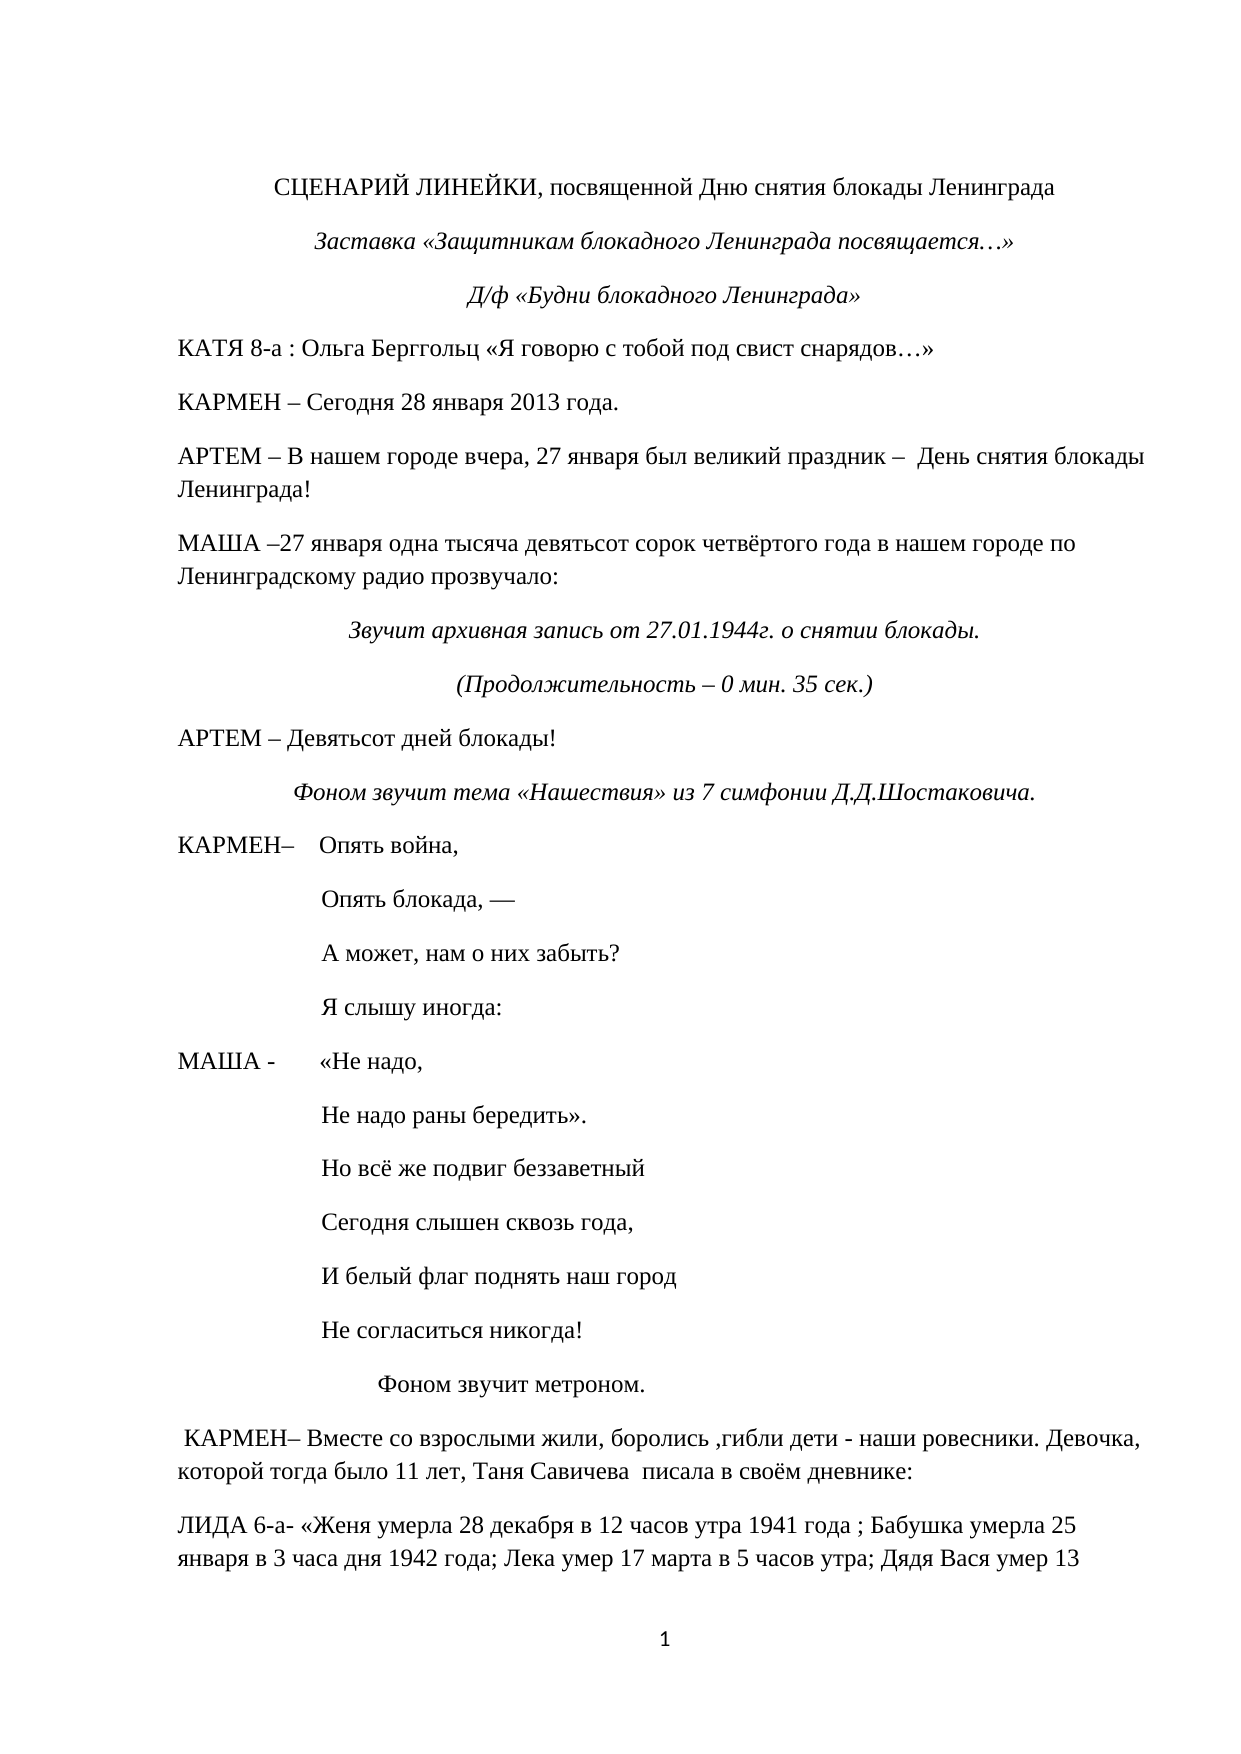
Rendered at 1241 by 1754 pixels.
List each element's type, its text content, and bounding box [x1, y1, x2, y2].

text КАРМЕН – Сегодня 28 января 2013 года. [177, 387, 1152, 416]
text Опять блокада, — [177, 884, 1152, 913]
text Но всё же подвиг беззаветный [177, 1153, 1152, 1182]
text МАША - «Не надо, [177, 1046, 1152, 1074]
text Д/ф «Будни блокадного Ленинграда» [177, 280, 1152, 308]
text Не согласиться никогда! [177, 1315, 1152, 1344]
text Заставка «Защитникам блокадного Ленинграда посвящается…» [177, 226, 1152, 254]
text КАТЯ 8-а : Ольга Берггольц «Я говорю с тобой под свист снарядов…» [177, 333, 1152, 362]
text А может, нам о них забыть? [177, 938, 1152, 967]
text КАРМЕН– Опять война, [177, 830, 1152, 859]
text (Продолжительность – 0 мин. 35 сек.) [177, 669, 1152, 698]
text Фоном звучит тема «Нашествия» из 7 симфонии Д.Д.Шостаковича. [177, 777, 1152, 805]
text Я слышу иногда: [177, 992, 1152, 1021]
text МАША –27 января одна тысяча девятьсот сорок четвёртого года в нашем городе по Ленинградскому радио прозвучало: [177, 528, 1152, 590]
text СЦЕНАРИЙ ЛИНЕЙКИ, посвященной Дню снятия блокады Ленинграда [177, 172, 1152, 201]
text Сегодня слышен сквозь года, [177, 1207, 1152, 1236]
text АРТЕМ – В нашем городе вчера, 27 января был великий праздник – День снятия блокады Ленинграда! [177, 441, 1152, 503]
text Не надо раны бередить». [177, 1100, 1152, 1128]
text Фоном звучит метроном. [177, 1369, 1152, 1398]
text АРТЕМ – Девятьсот дней блокады! [177, 723, 1152, 751]
text КАРМЕН– Вместе со взрослыми жили, боролись ,гибли дети - наши ровесники. Девочка, которой тогда было 11 лет, Таня Савичева писала в своём дневнике: [177, 1423, 1152, 1484]
text Звучит архивная запись от 27.01.1944г. о снятии блокады. [177, 615, 1152, 644]
text И белый флаг поднять наш город [177, 1261, 1152, 1290]
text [177, 1510, 1152, 1571]
